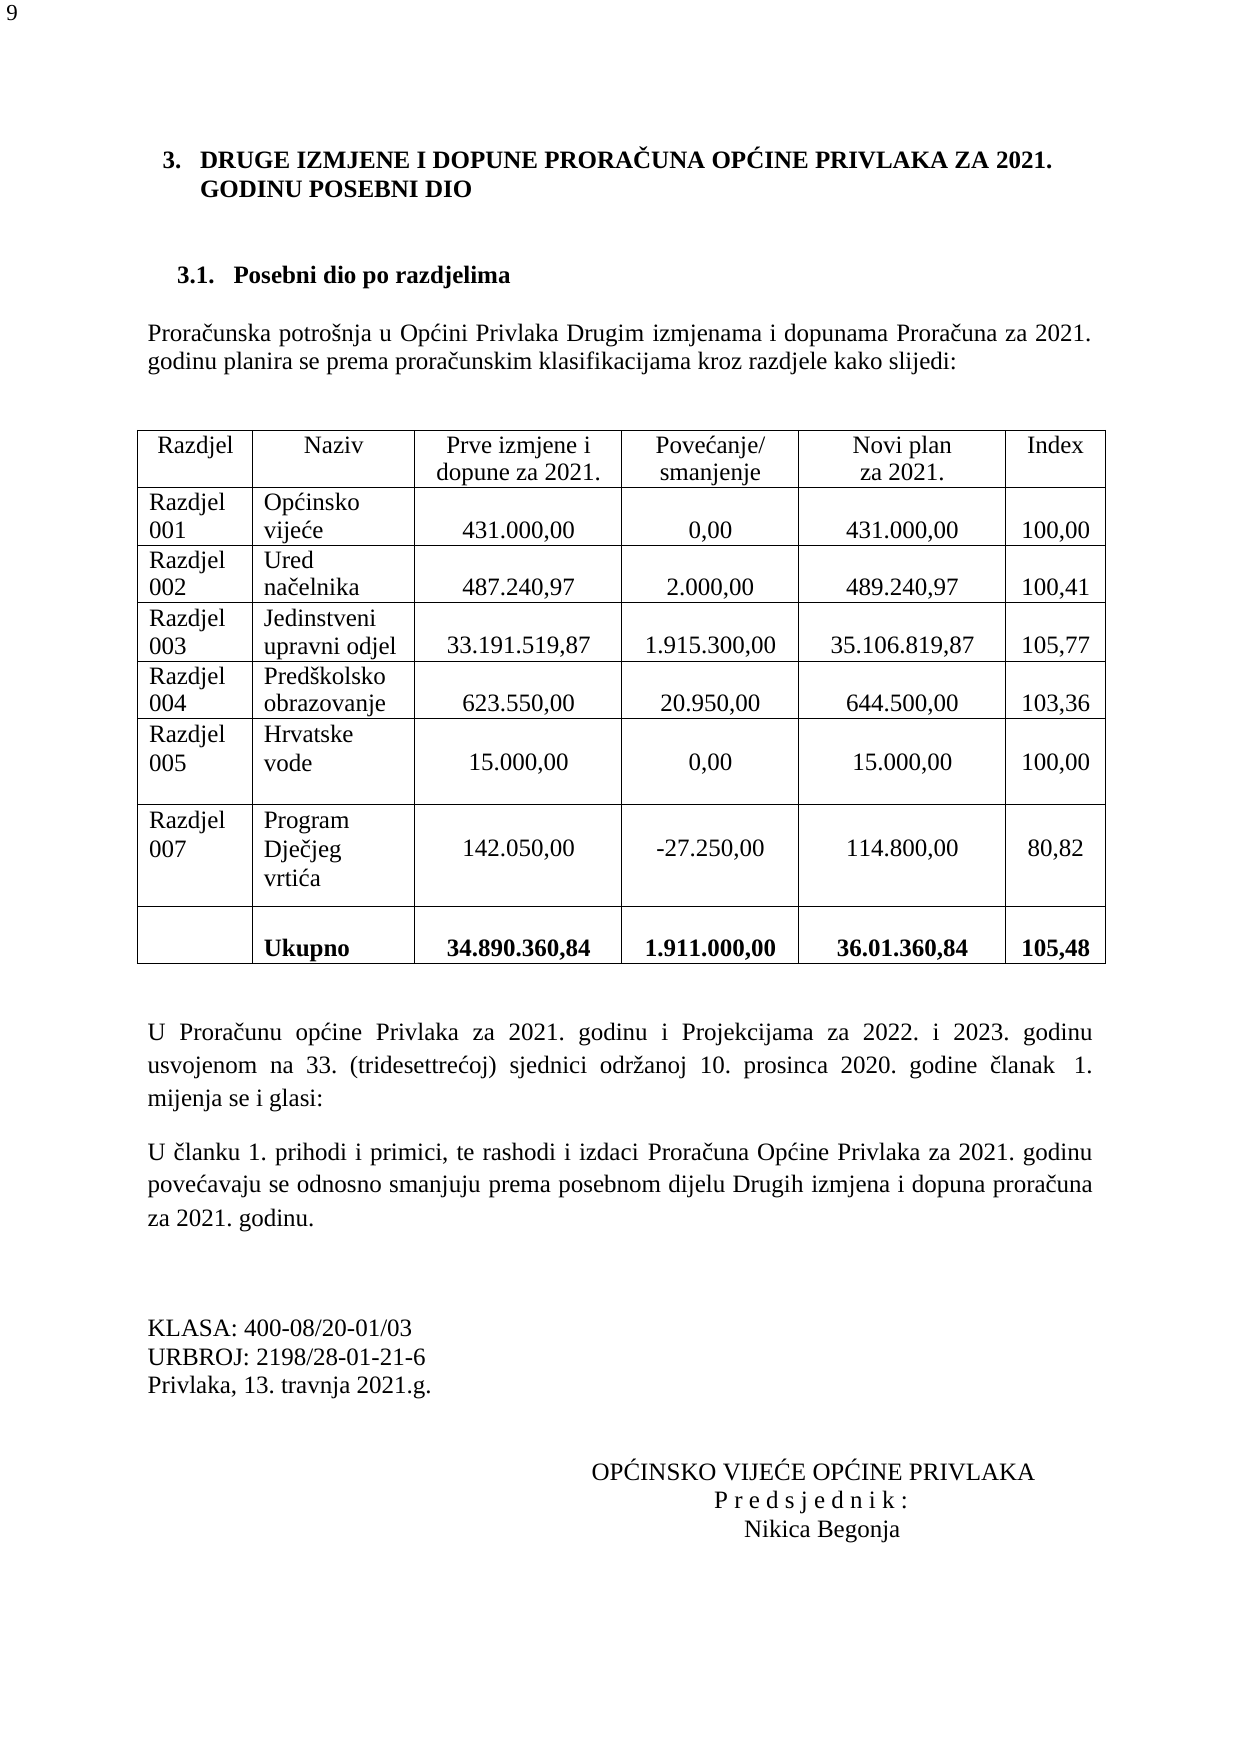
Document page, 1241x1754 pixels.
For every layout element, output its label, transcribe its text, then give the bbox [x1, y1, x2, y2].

table_cell Ured načelnika [253, 546, 414, 602]
text U članku 1. prihodi i primici, te rashodi i izdaci Proračuna Općine Privlaka za 2021. godinu povećavaju se odnosno smanjuju prema posebnom dijelu Drugih izmjena i dopuna proračuna za 2021. godinu. [147, 1137, 1093, 1231]
table_header Povećanje/ smanjenje [622, 431, 798, 487]
text Proračunska potrošnja u Općini Privlaka Drugim izmjenama i dopunama Proračuna za 2021. godinu planira se prema proračunskim klasifikacijama kroz razdjele kako slijedi: [147, 318, 1093, 375]
table_cell 1.915.300,00 [622, 603, 798, 661]
table_cell 105,77 [1006, 603, 1105, 661]
table_cell Program Dječjeg vrtića [253, 805, 414, 906]
table_cell 80,82 [1006, 805, 1105, 906]
table_cell Predškolsko obrazovanje [253, 662, 414, 718]
table_cell 0,00 [622, 488, 798, 545]
table_cell 142.050,00 [415, 805, 621, 906]
table_cell Razdjel 003 [138, 603, 252, 661]
text OPĆINSKO VIJEĆE OPĆINE PRIVLAKA [591, 1457, 1209, 1486]
table_cell 100,00 [1006, 719, 1105, 804]
table_header Naziv [253, 431, 414, 487]
table_cell 15.000,00 [415, 719, 621, 804]
table_header Razdjel [138, 431, 252, 487]
table_cell -27.250,00 [622, 805, 798, 906]
table_cell Hrvatske vode [253, 719, 414, 804]
table_cell 33.191.519,87 [415, 603, 621, 661]
table_cell [138, 907, 252, 963]
table_cell Razdjel 005 [138, 719, 252, 804]
table_cell 431.000,00 [799, 488, 1005, 545]
table_cell 644.500,00 [799, 662, 1005, 718]
text KLASA: 400-08/20-01/03 URBROJ: 2198/28-01-21-6 [147, 1313, 512, 1371]
table_cell 623.550,00 [415, 662, 621, 718]
table_cell 36.01.360,84 [799, 907, 1005, 963]
table_cell Općinsko vijeće [253, 488, 414, 545]
table_cell Jedinstveni upravni odjel [253, 603, 414, 661]
text P r e d s j e d n i k : Nikica Begonja [714, 1486, 909, 1543]
table_cell 105,48 [1006, 907, 1105, 963]
table_header Novi plan za 2021. [799, 431, 1005, 487]
table_cell 15.000,00 [799, 719, 1005, 804]
table_cell 100,41 [1006, 546, 1105, 602]
table_cell 114.800,00 [799, 805, 1005, 906]
table_cell 431.000,00 [415, 488, 621, 545]
table_header Prve izmjene i dopune za 2021. [415, 431, 621, 487]
table_cell 487.240,97 [415, 546, 621, 602]
text U Proračunu općine Privlaka za 2021. godinu i Projekcijama za 2022. i 2023. godinu usvojenom na 33. (tridesettrećoj) sjednici održanoj 10. prosinca 2020. godine članak 1. mijenja se i glasi: [147, 1017, 1093, 1112]
text Privlaka, 13. travnja 2021.g. [147, 1371, 1209, 1399]
table_cell Ukupno [253, 907, 414, 963]
table_header Index [1006, 431, 1105, 487]
subtitle DRUGE IZMJENE I DOPUNE PRORAČUNA OPĆINE PRIVLAKA ZA 2021. GODINU POSEBNI DIO [162, 145, 1064, 203]
table_cell 34.890.360,84 [415, 907, 621, 963]
table_cell 35.106.819,87 [799, 603, 1005, 661]
list Posebni dio po razdjelima [177, 261, 1209, 289]
table_cell Razdjel 007 [138, 805, 252, 906]
table_cell Razdjel 001 [138, 488, 252, 545]
table_cell 1.911.000,00 [622, 907, 798, 963]
table_cell 2.000,00 [622, 546, 798, 602]
table_cell Razdjel 004 [138, 662, 252, 718]
table_cell 0,00 [622, 719, 798, 804]
table_cell Razdjel 002 [138, 546, 252, 602]
table_cell 20.950,00 [622, 662, 798, 718]
table_cell 489.240,97 [799, 546, 1005, 602]
table_cell 100,00 [1006, 488, 1105, 545]
table_cell 103,36 [1006, 662, 1105, 718]
